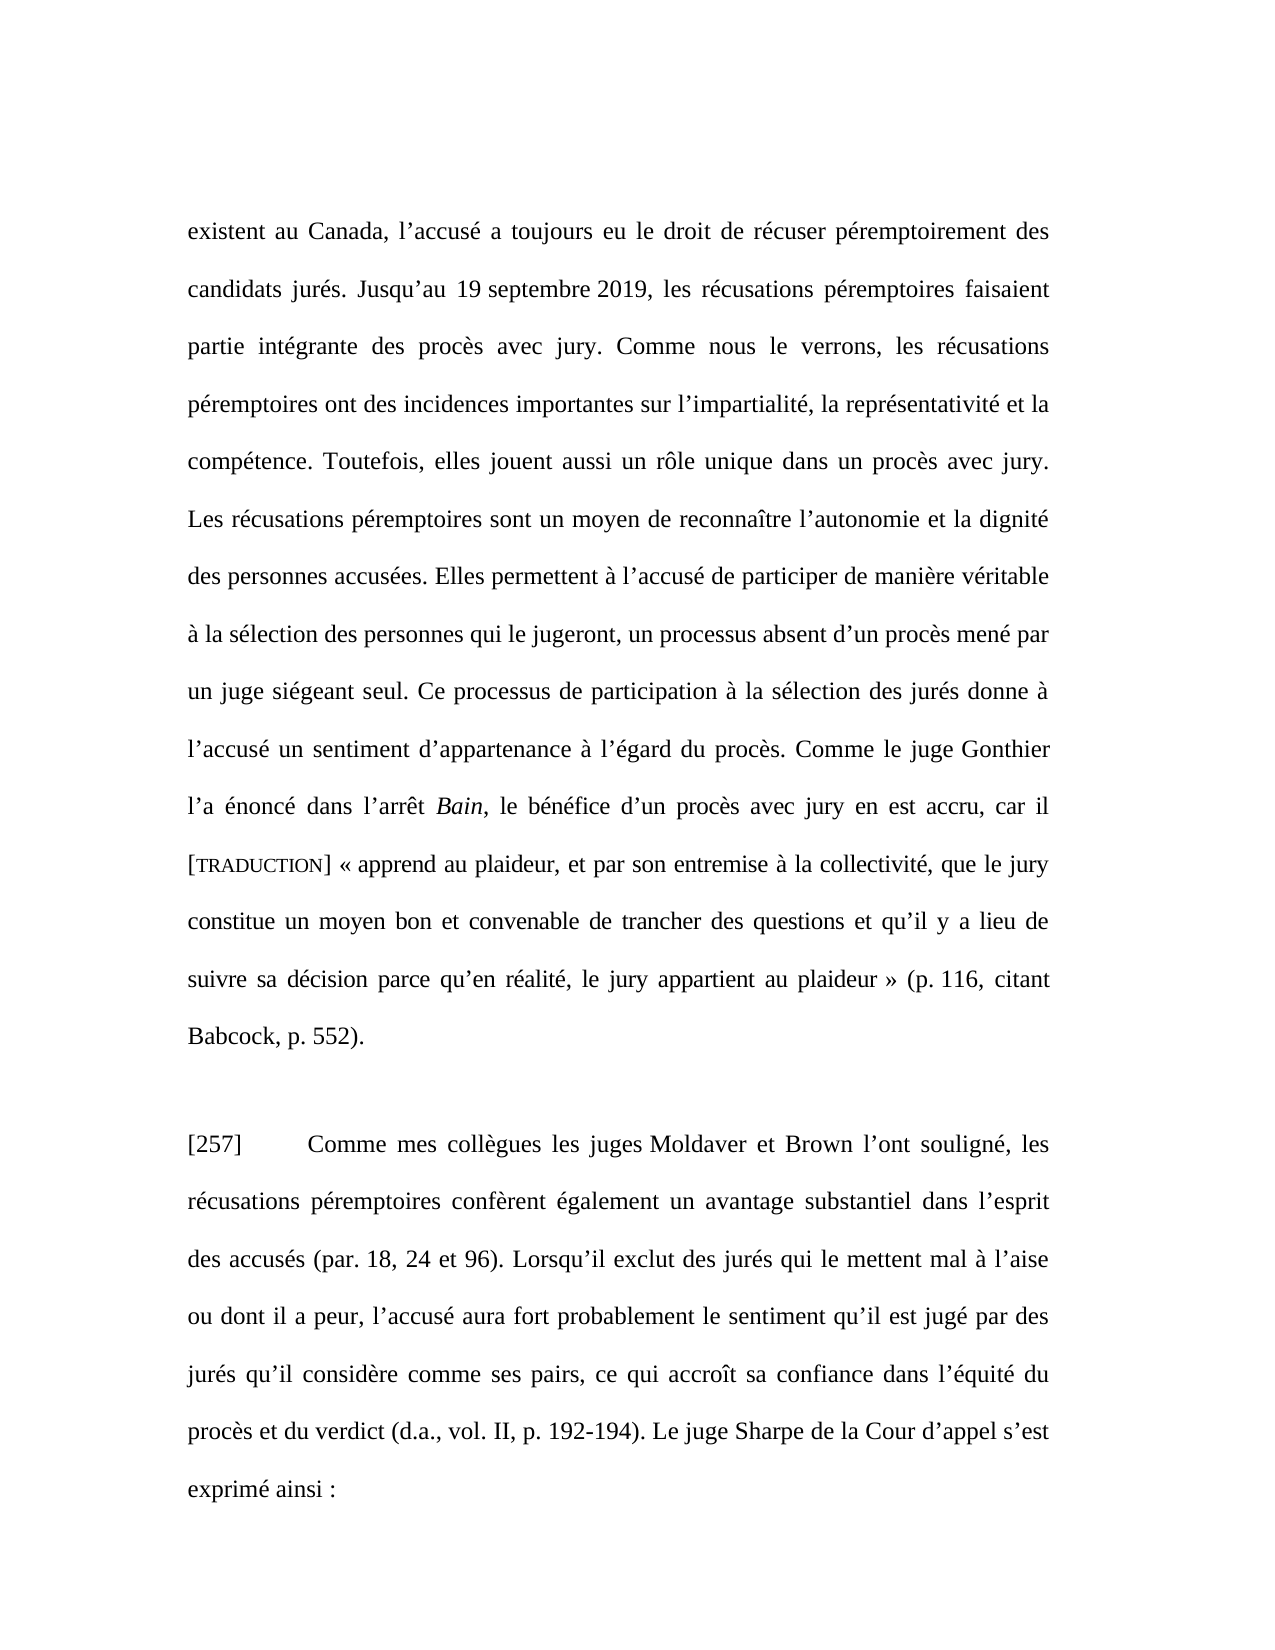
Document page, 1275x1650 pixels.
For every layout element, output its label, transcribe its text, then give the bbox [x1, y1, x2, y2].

text Comme mes collègues les juges Moldaver et Brown l’ont souligné, les récusations péremptoires confèrent également un avantage substantiel dans l’esprit des accusés (par. 18, 24 et 96). Lorsqu’il exclut des jurés qui le mettent mal à l’aise ou dont il a peur, l’accusé aura fort probablement le sentiment qu’il est jugé par des jurés qu’il considère comme ses pairs, ce qui accroît sa confiance dans l’équité du procès et du verdict (d.a., vol. II, p. 192-194). Le juge Sharpe de la Cour d’appel s’est exprimé ainsi : [187, 1129, 1050, 1503]
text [187, 216, 1050, 1050]
